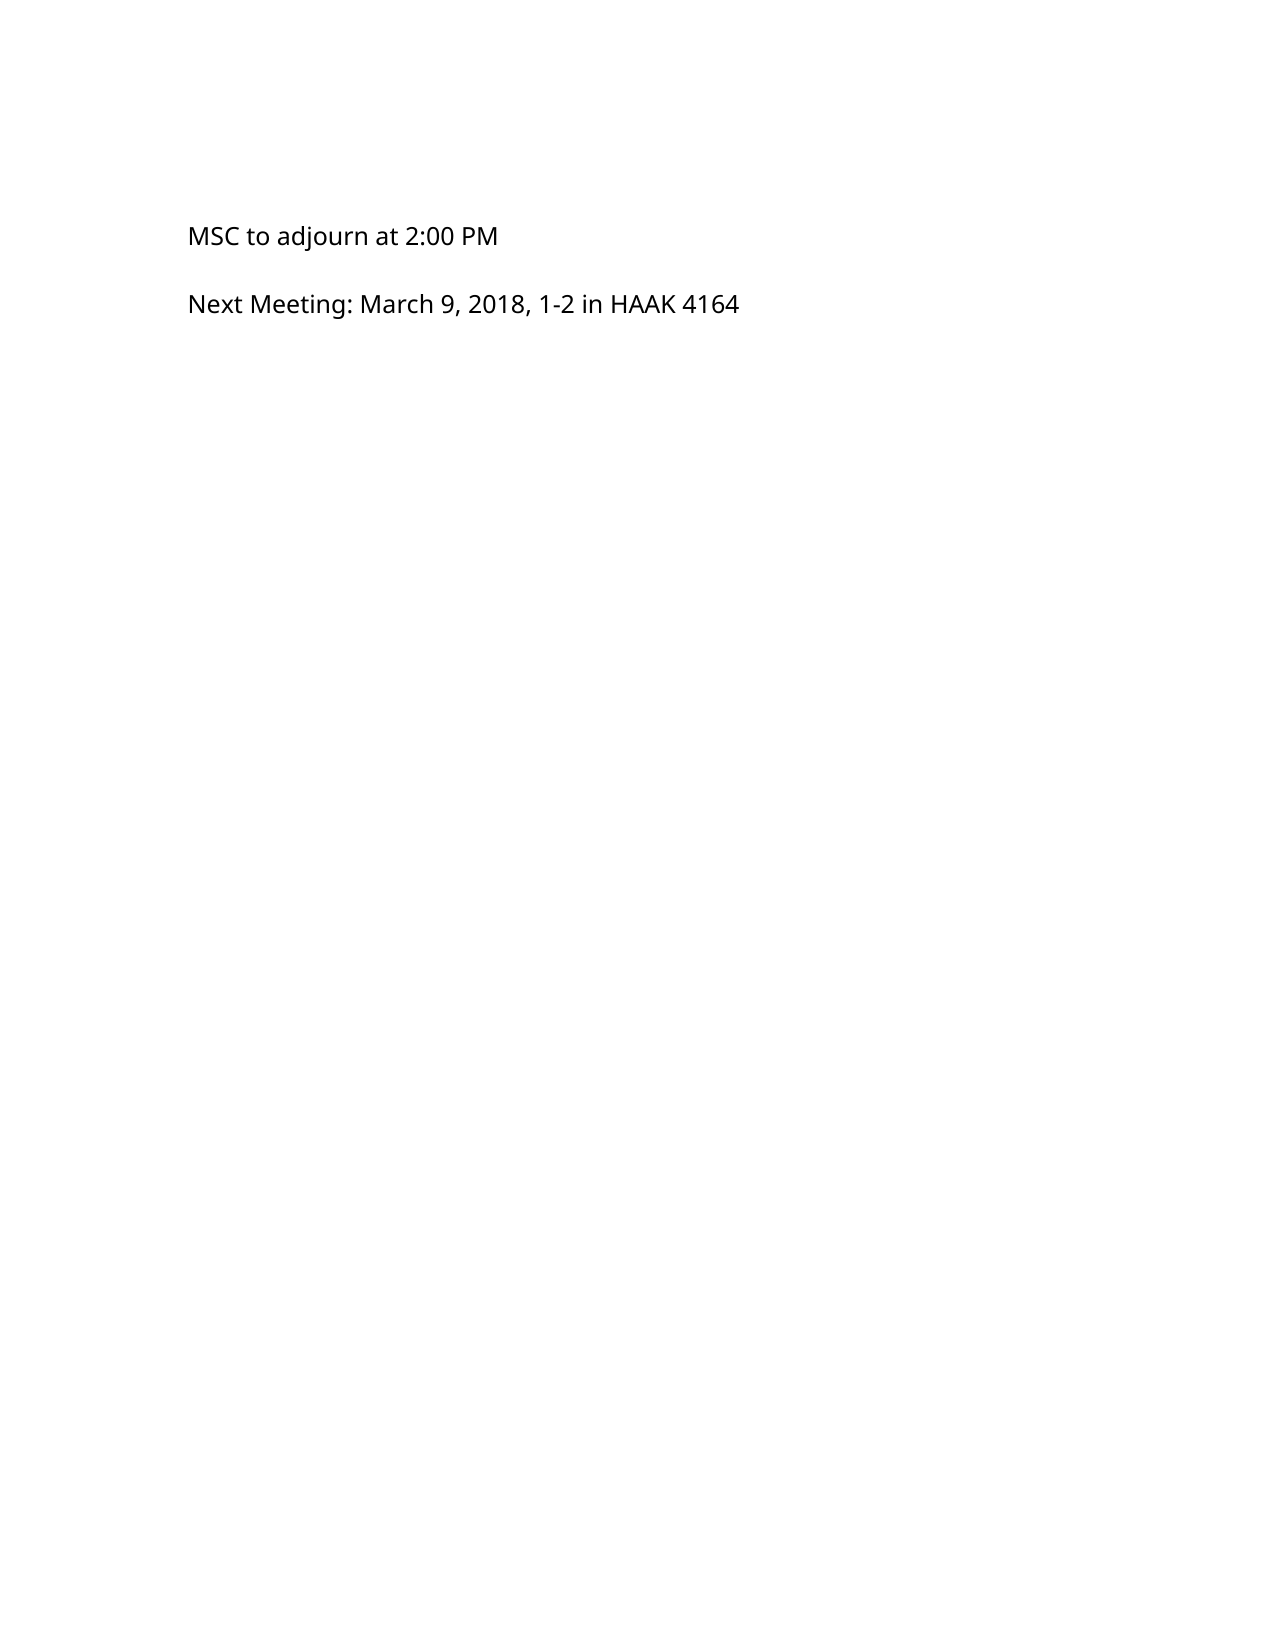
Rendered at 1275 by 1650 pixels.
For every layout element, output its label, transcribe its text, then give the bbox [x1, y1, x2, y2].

text Next Meeting: March 9, 2018, 1-2 in HAAK 4164 [187, 286, 1087, 320]
text MSC to adjourn at 2:00 PM [187, 218, 1087, 252]
